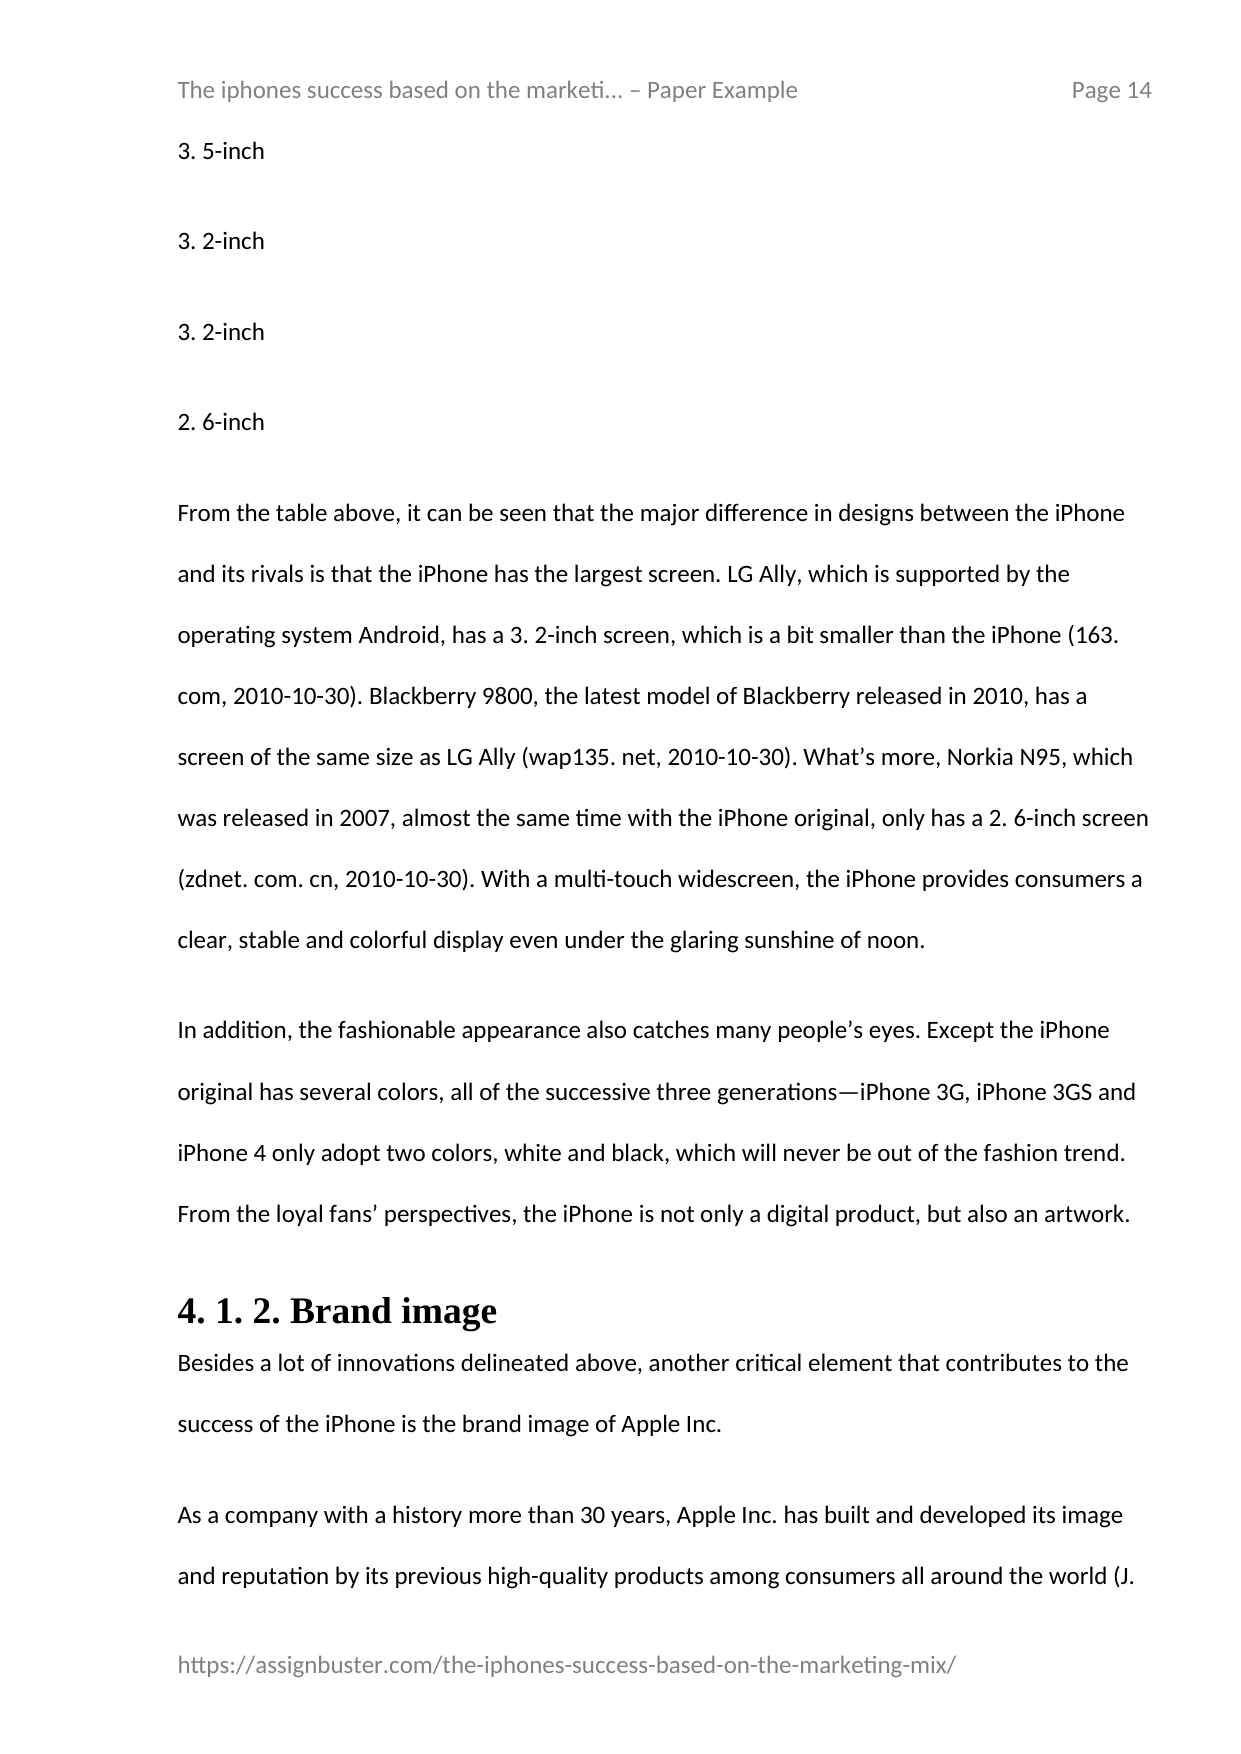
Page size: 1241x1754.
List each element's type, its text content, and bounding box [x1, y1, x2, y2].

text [177, 1499, 1152, 1591]
text In addition, the fashionable appearance also catches many people’s eyes. Except the iPhone original has several colors, all of the successive three generations—iPhone 3G, iPhone 3GS and iPhone 4 only adopt two colors, white and black, which will never be out of the fashion trend. From the loyal fans’ perspectives, the iPhone is not only a digital product, but also an artwork. [177, 1015, 1152, 1228]
subtitle 4. 1. 2. Brand image [177, 1288, 1152, 1331]
text From the table above, it can be seen that the major difference in designs between the iPhone and its rivals is that the iPhone has the largest screen. LG Ally, which is supported by the operating system Android, has a 3. 2-inch screen, which is a bit smaller than the iPhone (163. com, 2010-10-30). Blackberry 9800, the latest model of Blackberry released in 2010, has a screen of the same size as LG Ally (wap135. net, 2010-10-30). What’s more, Norkia N95, which was released in 2007, almost the same time with the iPhone original, only has a 2. 6-inch screen (zdnet. com. cn, 2010-10-30). With a multi-touch widescreen, the iPhone provides consumers a clear, stable and colorful display even under the glaring sunshine of noon. [177, 497, 1152, 955]
text 3. 2-inch [177, 316, 1152, 346]
text 3. 2-inch [177, 225, 1152, 256]
text Besides a lot of innovations delineated above, another critical element that contributes to the success of the iPhone is the brand image of Apple Inc. [177, 1347, 1152, 1439]
text 2. 6-inch [177, 406, 1152, 437]
text 3. 5-inch [177, 135, 1152, 165]
